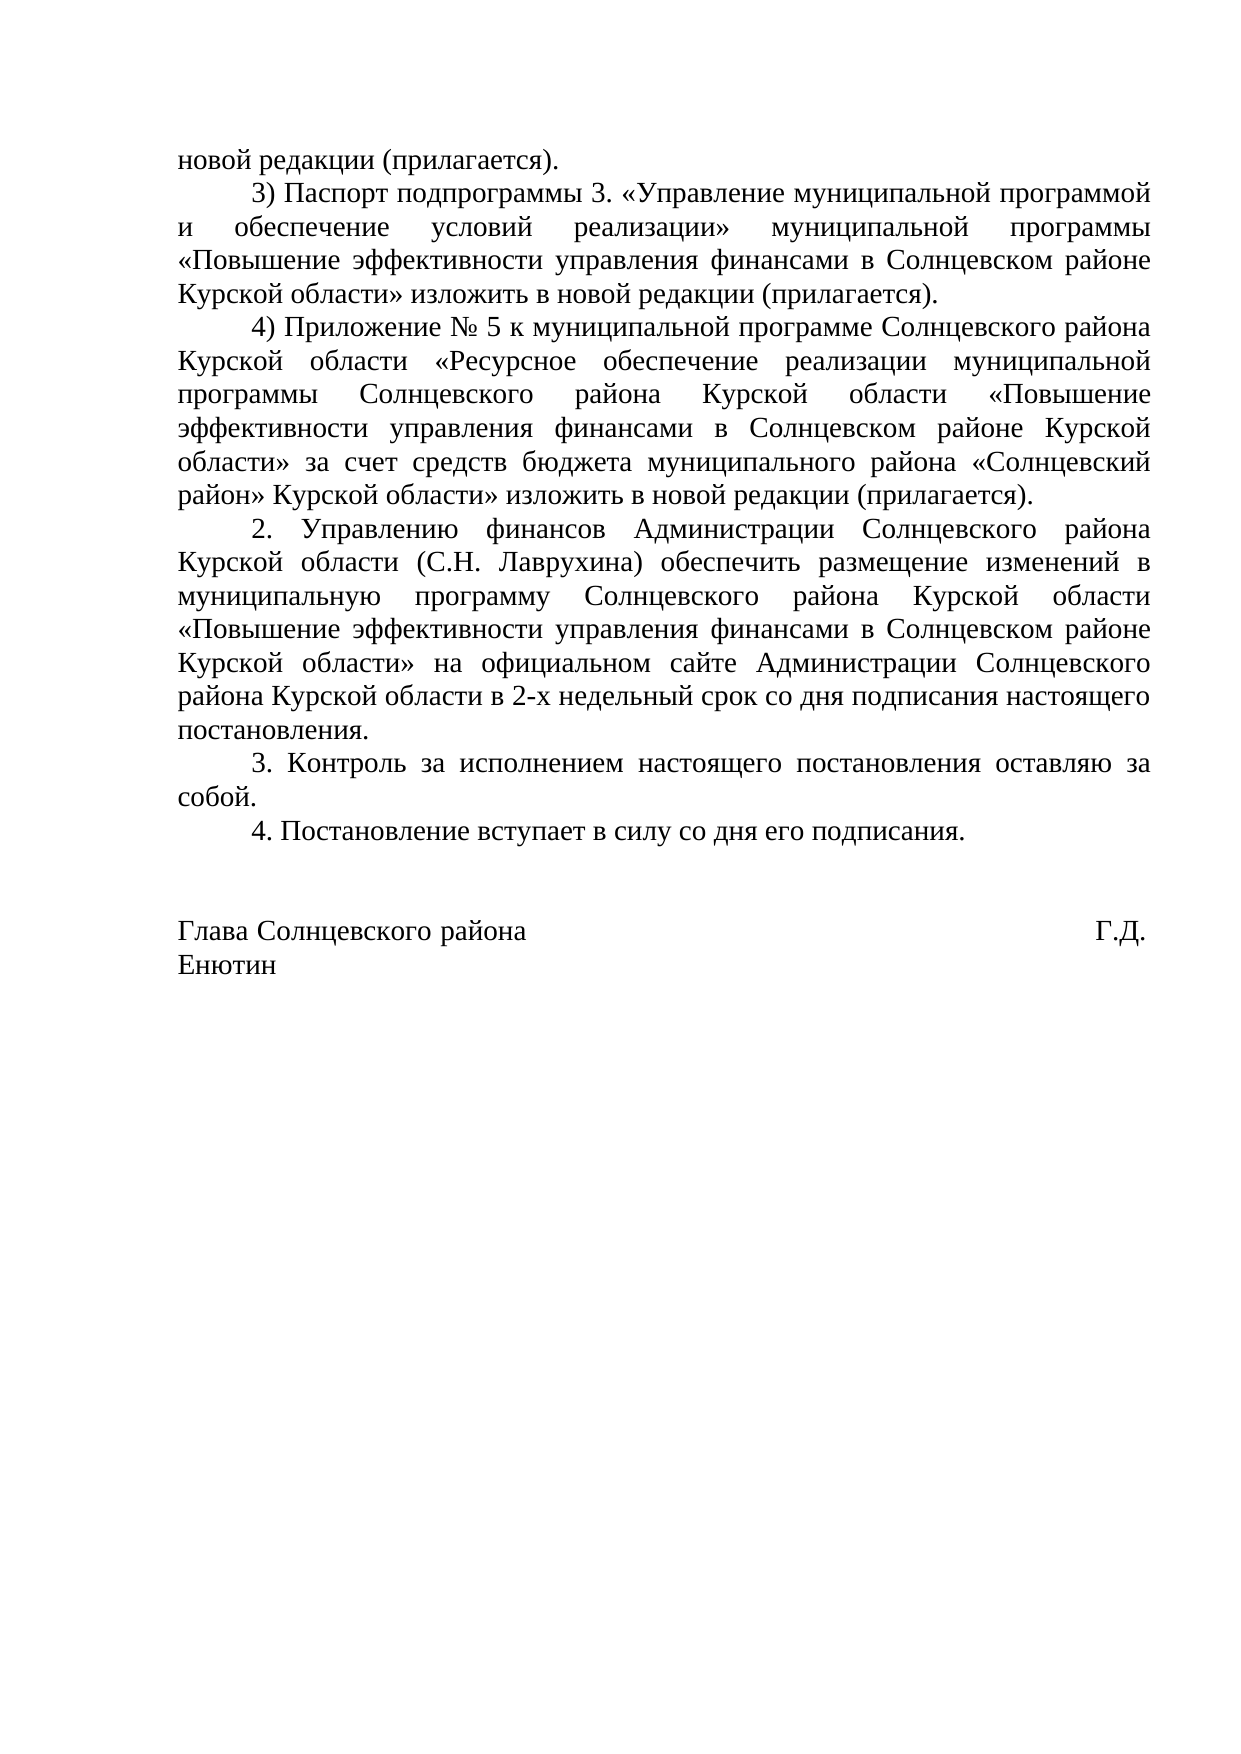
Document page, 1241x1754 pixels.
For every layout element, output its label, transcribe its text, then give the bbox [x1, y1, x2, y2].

text 3. Контроль за исполнением настоящего постановления оставляю за собой. [177, 746, 1152, 813]
text 4. Постановление вступает в силу со дня его подписания. [177, 813, 1152, 846]
text 3) Паспорт подпрограммы 3. «Управление муниципальной программой и обеспечение условий реализации» муниципальной программы «Повышение эффективности управления финансами в Солнцевском районе Курской области» изложить в новой редакции (прилагается). [177, 175, 1152, 309]
text Глава Солнцевского района Г.Д. Енютин [177, 913, 1152, 980]
text 4) Приложение № 5 к муниципальной программе Солнцевского района Курской области «Ресурсное обеспечение реализации муниципальной программы Солнцевского района Курской области «Повышение эффективности управления финансами в Солнцевском районе Курской области» за счет средств бюджета муниципального района «Солнцевский район» Курской области» изложить в новой редакции (прилагается). [177, 309, 1152, 511]
text 2. Управлению финансов Администрации Солнцевского района Курской области (С.Н. Лаврухина) обеспечить размещение изменений в муниципальную программу Солнцевского района Курской области «Повышение эффективности управления финансами в Солнцевском районе Курской области» на официальном сайте Администрации Солнцевского района Курской области в 2-х недельный срок со дня подписания настоящего постановления. [177, 511, 1152, 746]
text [177, 142, 1152, 175]
